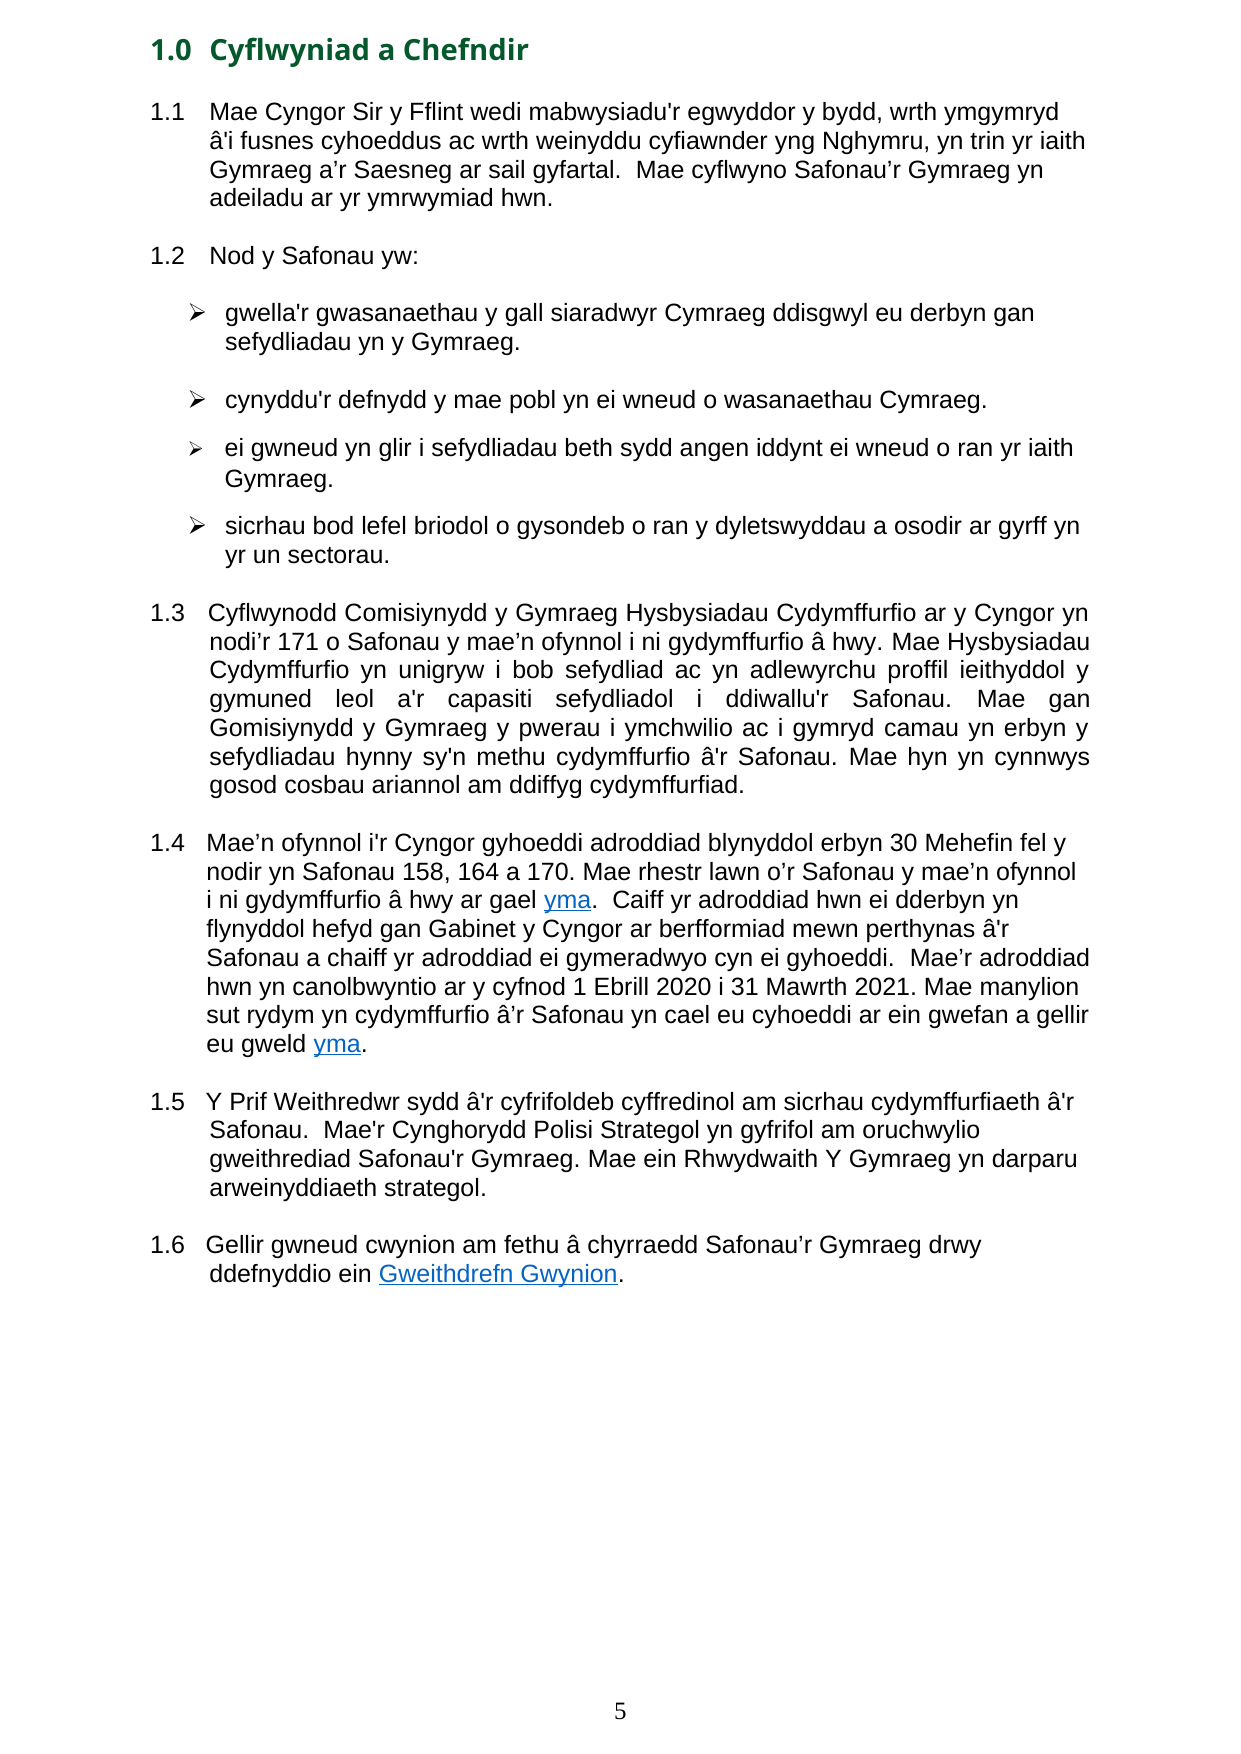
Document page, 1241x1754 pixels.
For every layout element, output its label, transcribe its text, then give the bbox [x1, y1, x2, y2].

list sicrhau bod lefel briodol o gysondeb o ran y dyletswyddau a osodir ar gyrff yn yr un sectorau. [187, 511, 1090, 569]
text 1.2 Nod y Safonau yw: [150, 241, 1090, 270]
list gwella'r gwasanaethau y gall siaradwyr Cymraeg ddisgwyl eu derbyn gan sefydliadau yn y Gymraeg. [187, 298, 1090, 356]
text 1.1 Mae Cyngor Sir y Fflint wedi mabwysiadu'r egwyddor y bydd, wrth ymgymryd â'i fusnes cyhoeddus ac wrth weinyddu cyfiawnder yng Nghymru, yn trin yr iaith Gymraeg a’r Saesneg ar sail gyfartal. Mae cyflwyno Safonau’r Gymraeg yn adeiladu ar yr ymrwymiad hwn. [150, 97, 1090, 212]
list ei gwneud yn glir i sefydliadau beth sydd angen iddynt ei wneud o ran yr iaith Gymraeg. [187, 433, 1090, 492]
text 1.6 Gellir gwneud cwynion am fethu â chyrraedd Safonau’r Gymraeg drwy ddefnyddio ein Gweithdrefn Gwynion. [150, 1230, 1090, 1288]
list cynyddu'r defnydd y mae pobl yn ei wneud o wasanaethau Cymraeg. [187, 385, 1090, 414]
text 1.3 Cyflwynodd Comisiynydd y Gymraeg Hysbysiadau Cydymffurfio ar y Cyngor yn nodi’r 171 o Safonau y mae’n ofynnol i ni gydymffurfio â hwy. Mae Hysbysiadau Cydymffurfio yn unigryw i bob sefydliad ac yn adlewyrchu proffil ieithyddol y gymuned leol a'r capasiti sefydliadol i ddiwallu'r Safonau. Mae gan Gomisiynydd y Gymraeg y pwerau i ymchwilio ac i gymryd camau yn erbyn y sefydliadau hynny sy'n methu cydymffurfio â'r Safonau. Mae hyn yn cynnwys gosod cosbau ariannol am ddiffyg cydymffurfiad. [150, 598, 1090, 799]
list Mae’n ofynnol i'r Cyngor gyhoeddi adroddiad blynyddol erbyn 30 Mehefin fel y nodir yn Safonau 158, 164 a 170. Mae rhestr lawn o’r Safonau y mae’n ofynnol i ni gydymffurfio â hwy ar gael yma. Caiff yr adroddiad hwn ei dderbyn yn flynyddol hefyd gan Gabinet y Cyngor ar berfformiad mewn perthynas â'r Safonau a chaiff yr adroddiad ei gymeradwyo cyn ei gyhoeddi. Mae’r adroddiad hwn yn canolbwyntio ar y cyfnod 1 Ebrill 2020 i 31 Mawrth 2021. Mae manylion sut rydym yn cydymffurfio â’r Safonau yn cael eu cyhoeddi ar ein gwefan a gellir eu gweld yma. [150, 828, 1090, 1058]
text 1.5 Y Prif Weithredwr sydd â'r cyfrifoldeb cyffredinol am sicrhau cydymffurfiaeth â'r Safonau. Mae'r Cynghorydd Polisi Strategol yn gyfrifol am oruchwylio gweithrediad Safonau'r Gymraeg. Mae ein Rhwydwaith Y Gymraeg yn darparu arweinyddiaeth strategol. [150, 1086, 1090, 1201]
text 1.0 Cyflwyniad a Chefndir [150, 29, 1090, 68]
